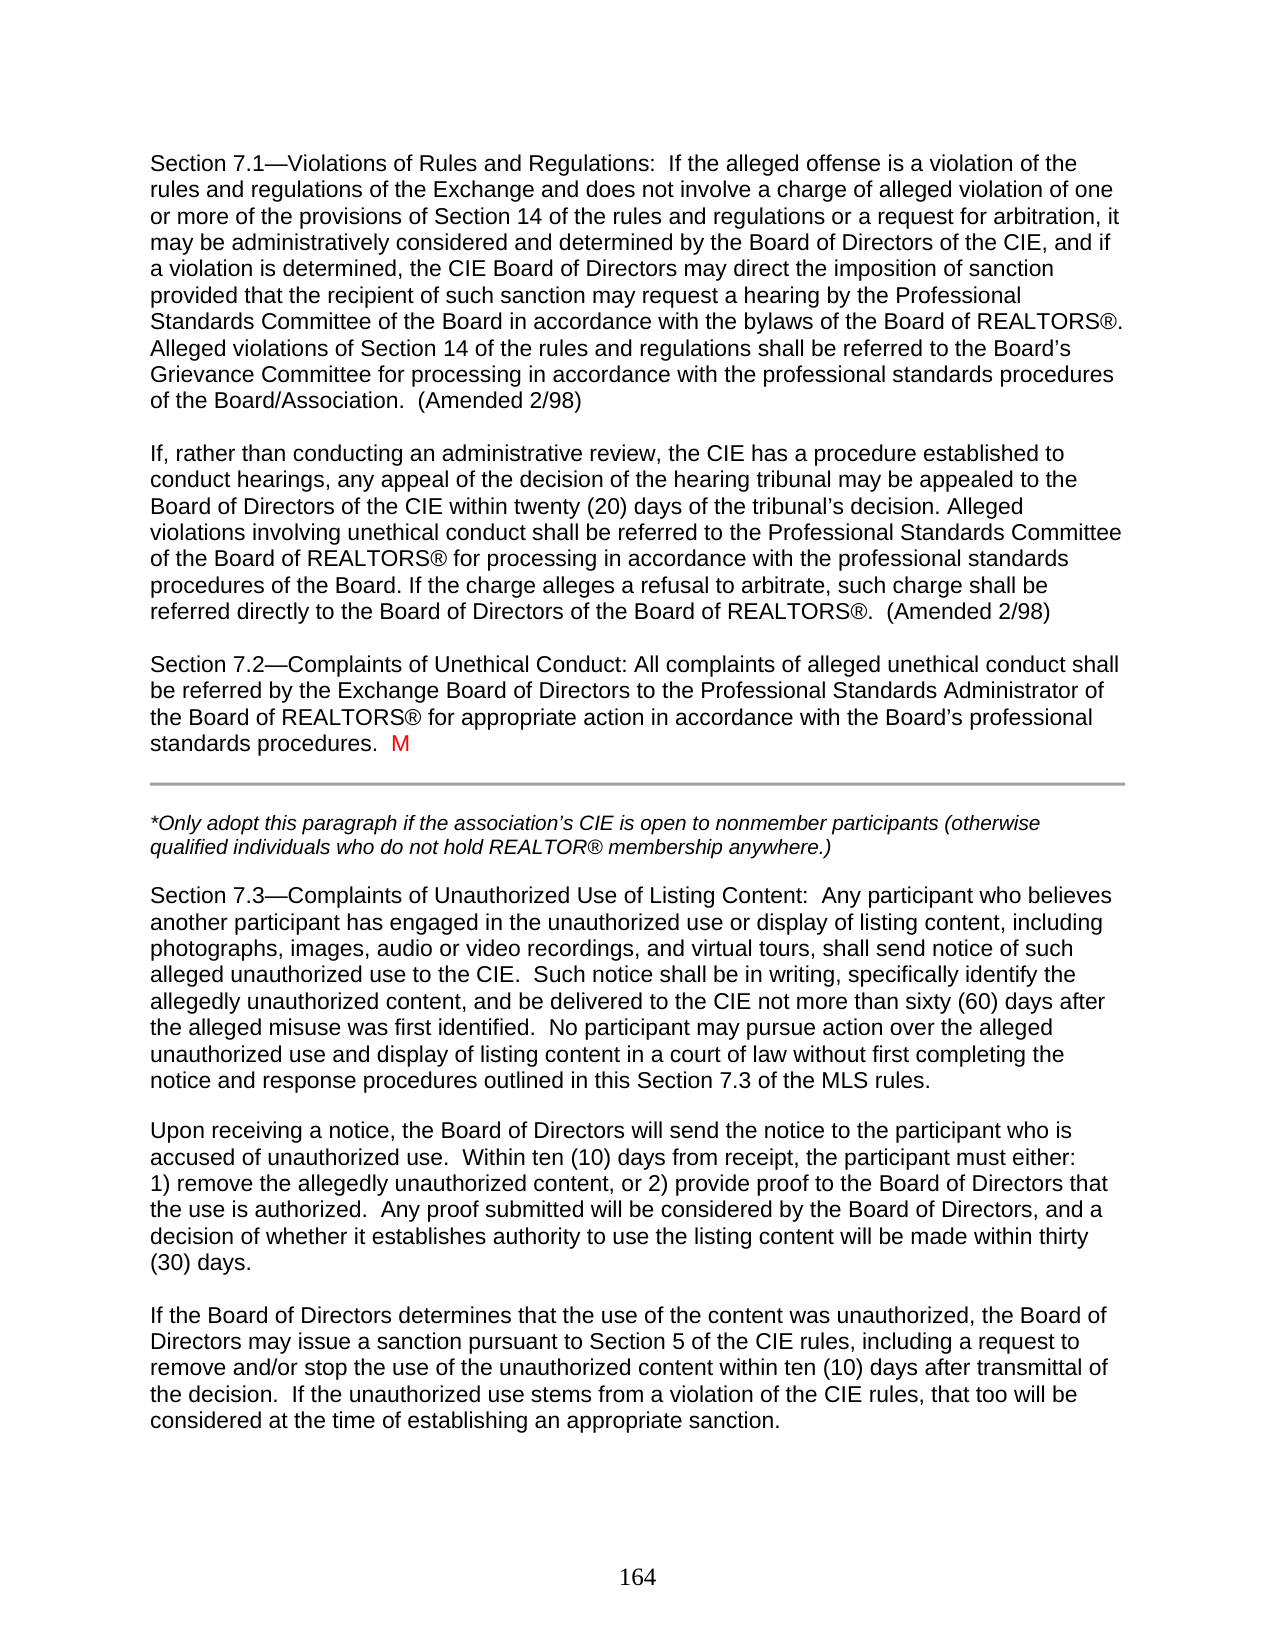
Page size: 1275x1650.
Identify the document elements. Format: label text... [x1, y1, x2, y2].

text If, rather than conducting an administrative review, the CIE has a procedure established to conduct hearings, any appeal of the decision of the hearing tribunal may be appealed to the Board of Directors of the CIE within twenty (20) days of the tribunal’s decision. Alleged violations involving unethical conduct shall be referred to the Professional Standards Committee of the Board of REALTORS® for processing in accordance with the professional standards procedures of the Board. If the charge alleges a refusal to arbitrate, such charge shall be referred directly to the Board of Directors of the Board of REALTORS®. (Amended 2/98) [150, 440, 1125, 624]
text If the Board of Directors determines that the use of the content was unauthorized, the Board of Directors may issue a sanction pursuant to Section 5 of the CIE rules, including a request to remove and/or stop the use of the unauthorized content within ten (10) days after transmittal of the decision. If the unauthorized use stems from a violation of the CIE rules, that too will be considered at the time of establishing an appropriate sanction. [150, 1302, 1125, 1433]
text Section 7.2—Complaints of Unethical Conduct: All complaints of alleged unethical conduct shall be referred by the Exchange Board of Directors to the Professional Standards Administrator of the Board of REALTORS® for appropriate action in accordance with the Board’s professional standards procedures. M [150, 651, 1125, 756]
text Section 7.3—Complaints of Unauthorized Use of Listing Content: Any participant who believes another participant has engaged in the unauthorized use or display of listing content, including photographs, images, audio or video recordings, and virtual tours, shall send notice of such alleged unauthorized use to the CIE. Such notice shall be in writing, specifically identify the allegedly unauthorized content, and be delivered to the CIE not more than sixty (60) days after the alleged misuse was first identified. No participant may pursue action over the alleged unauthorized use and display of listing content in a court of law without first completing the notice and response procedures outlined in this Section 7.3 of the MLS rules. [150, 882, 1125, 1093]
text Section 7.1—Violations of Rules and Regulations: If the alleged offense is a violation of the rules and regulations of the Exchange and does not involve a charge of alleged violation of one or more of the provisions of Section 14 of the rules and regulations or a request for arbitration, it may be administratively considered and determined by the Board of Directors of the CIE, and if a violation is determined, the CIE Board of Directors may direct the imposition of sanction provided that the recipient of such sanction may request a hearing by the Professional Standards Committee of the Board in accordance with the bylaws of the Board of REALTORS®. Alleged violations of Section 14 of the rules and regulations shall be referred to the Board’s Grievance Committee for processing in accordance with the professional standards procedures of the Board/Association. (Amended 2/98) [150, 150, 1125, 413]
text *Only adopt this paragraph if the association’s CIE is open to nonmember participants (otherwise qualified individuals who do not hold REALTOR® membership anywhere.) [150, 811, 1125, 858]
text Upon receiving a notice, the Board of Directors will send the notice to the participant who is accused of unauthorized use. Within ten (10) days from receipt, the participant must either: 1) remove the allegedly unauthorized content, or 2) provide proof to the Board of Directors that the use is authorized. Any proof submitted will be considered by the Board of Directors, and a decision of whether it establishes authority to use the listing content will be made within thirty (30) days. [150, 1117, 1125, 1275]
